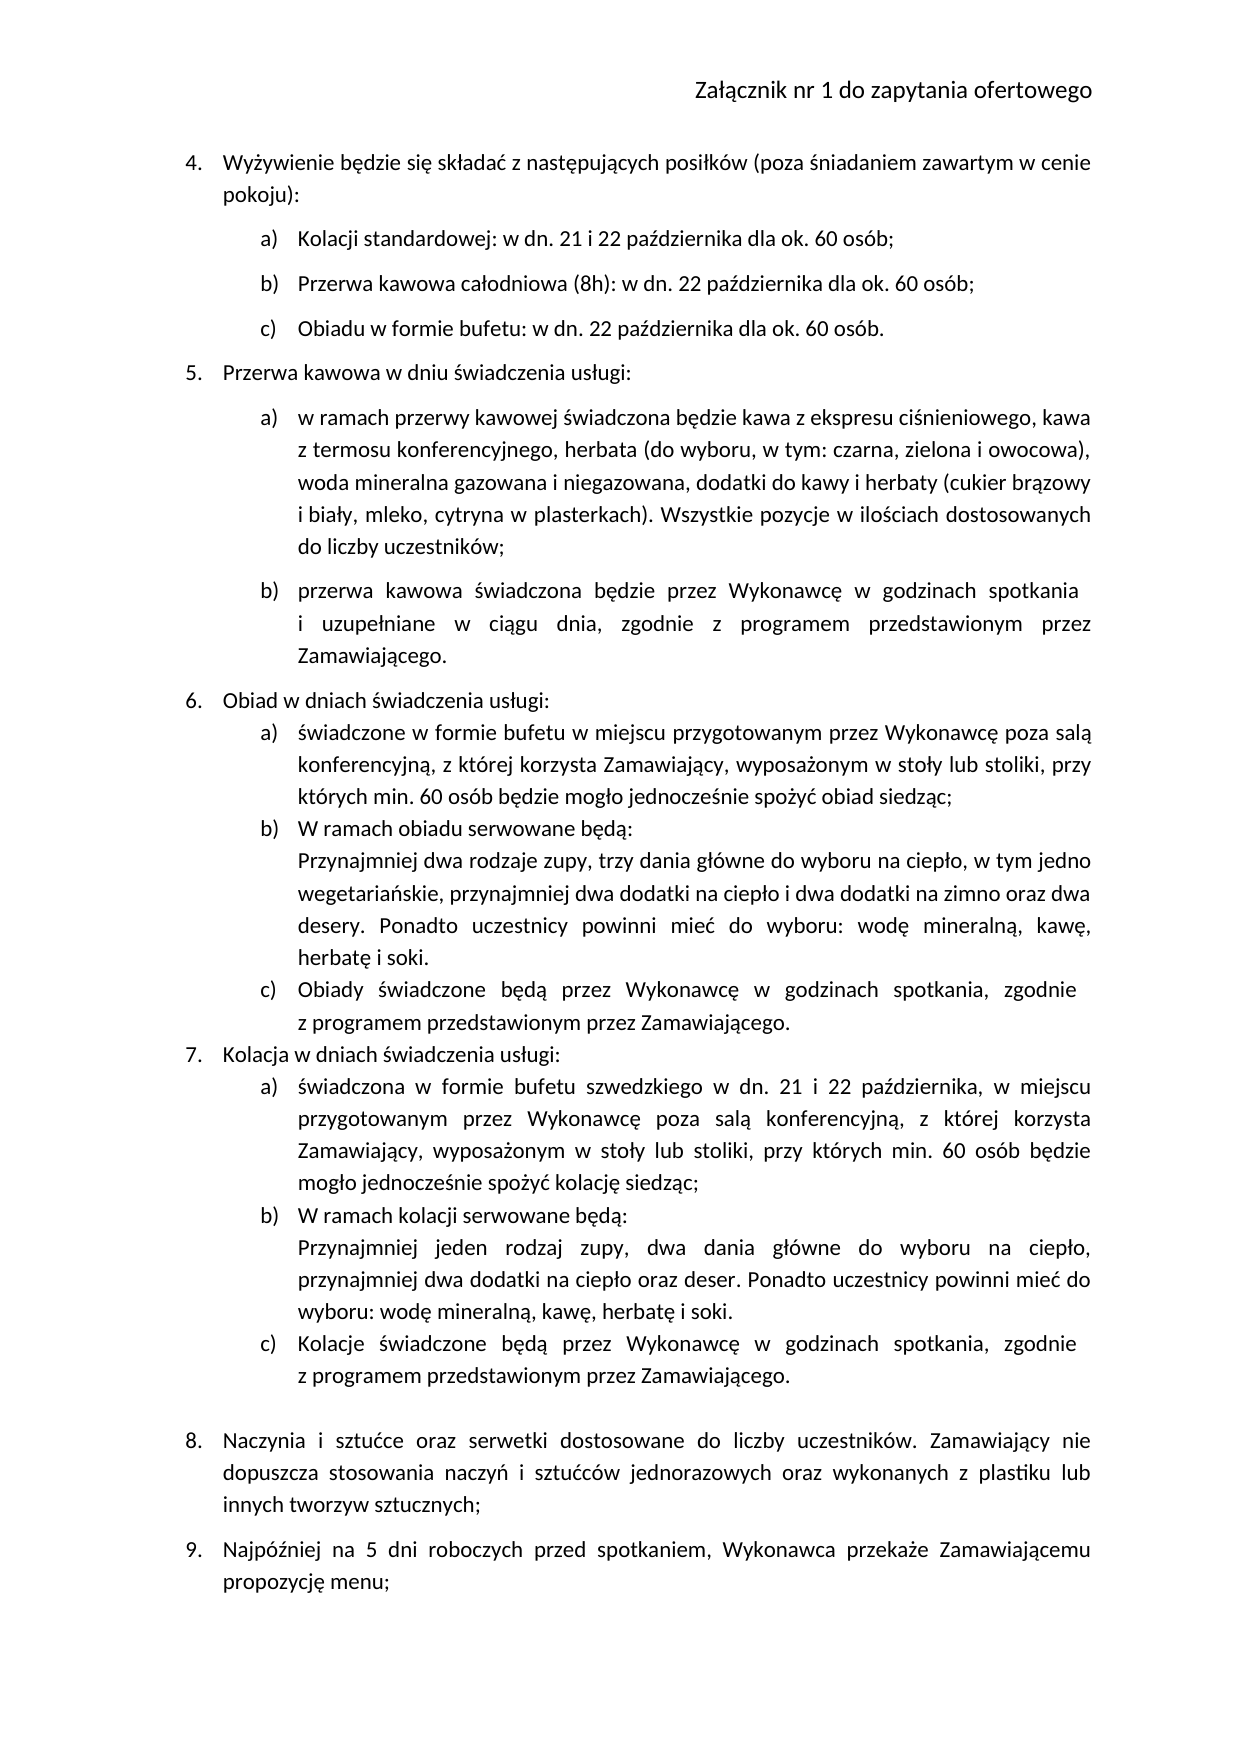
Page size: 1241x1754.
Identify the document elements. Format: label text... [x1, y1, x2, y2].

list świadczona w formie bufetu szwedzkiego w dn. 21 i 22 października, w miejscu przygotowanym przez Wykonawcę poza salą konferencyjną, z której korzysta Zamawiający, wyposażonym w stoły lub stoliki, przy których min. 60 osób będzie mogło jednocześnie spożyć kolację siedząc; [260, 1072, 1093, 1197]
text Przynajmniej dwa rodzaje zupy, trzy dania główne do wyboru na ciepło, w tym jedno wegetariańskie, przynajmniej dwa dodatki na ciepło i dwa dodatki na zimno oraz dwa desery. Ponadto uczestnicy powinni mieć do wyboru: wodę mineralną, kawę, herbatę i soki. [298, 847, 1093, 971]
list Przerwa kawowa w dniu świadczenia usługi: [185, 358, 1093, 387]
list W ramach obiadu serwowane będą: [260, 814, 1093, 842]
text Przynajmniej jeden rodzaj zupy, dwa dania główne do wyboru na ciepło, przynajmniej dwa dodatki na ciepło oraz deser. Ponadto uczestnicy powinni mieć do wyboru: wodę mineralną, kawę, herbatę i soki. [298, 1233, 1093, 1325]
list Obiady świadczone będą przez Wykonawcę w godzinach spotkania, zgodnie z programem przedstawionym przez Zamawiającego. [260, 975, 1093, 1036]
list Kolacji standardowej: w dn. 21 i 22 października dla ok. 60 osób; [260, 224, 1093, 252]
list w ramach przerwy kawowej świadczona będzie kawa z ekspresu ciśnieniowego, kawa z termosu konferencyjnego, herbata (do wyboru, w tym: czarna, zielona i owocowa), woda mineralna gazowana i niegazowana, dodatki do kawy i herbaty (cukier brązowy i biały, mleko, cytryna w plasterkach). Wszystkie pozycje w ilościach dostosowanych do liczby uczestników; [260, 403, 1093, 560]
list Wyżywienie będzie się składać z następujących posiłków (poza śniadaniem zawartym w cenie pokoju): [185, 148, 1093, 208]
list Kolacje świadczone będą przez Wykonawcę w godzinach spotkania, zgodnie z programem przedstawionym przez Zamawiającego. [260, 1329, 1093, 1390]
list Przerwa kawowa całodniowa (8h): w dn. 22 października dla ok. 60 osób; [260, 269, 1093, 297]
list Najpóźniej na 5 dni roboczych przed spotkaniem, Wykonawca przekaże Zamawiającemu propozycję menu; [185, 1535, 1093, 1595]
list Naczynia i sztućce oraz serwetki dostosowane do liczby uczestników. Zamawiający nie dopuszcza stosowania naczyń i sztućców jednorazowych oraz wykonanych z plastiku lub innych tworzyw sztucznych; [185, 1426, 1093, 1518]
list Obiad w dniach świadczenia usługi: [185, 686, 1093, 714]
list W ramach kolacji serwowane będą: [260, 1201, 1093, 1229]
list przerwa kawowa świadczona będzie przez Wykonawcę w godzinach spotkania i uzupełniane w ciągu dnia, zgodnie z programem przedstawionym przez Zamawiającego. [260, 577, 1093, 669]
list Obiadu w formie bufetu: w dn. 22 października dla ok. 60 osób. [260, 314, 1093, 342]
list Kolacja w dniach świadczenia usługi: [185, 1040, 1093, 1068]
list świadczone w formie bufetu w miejscu przygotowanym przez Wykonawcę poza salą konferencyjną, z której korzysta Zamawiający, wyposażonym w stoły lub stoliki, przy których min. 60 osób będzie mogło jednocześnie spożyć obiad siedząc; [260, 718, 1093, 810]
